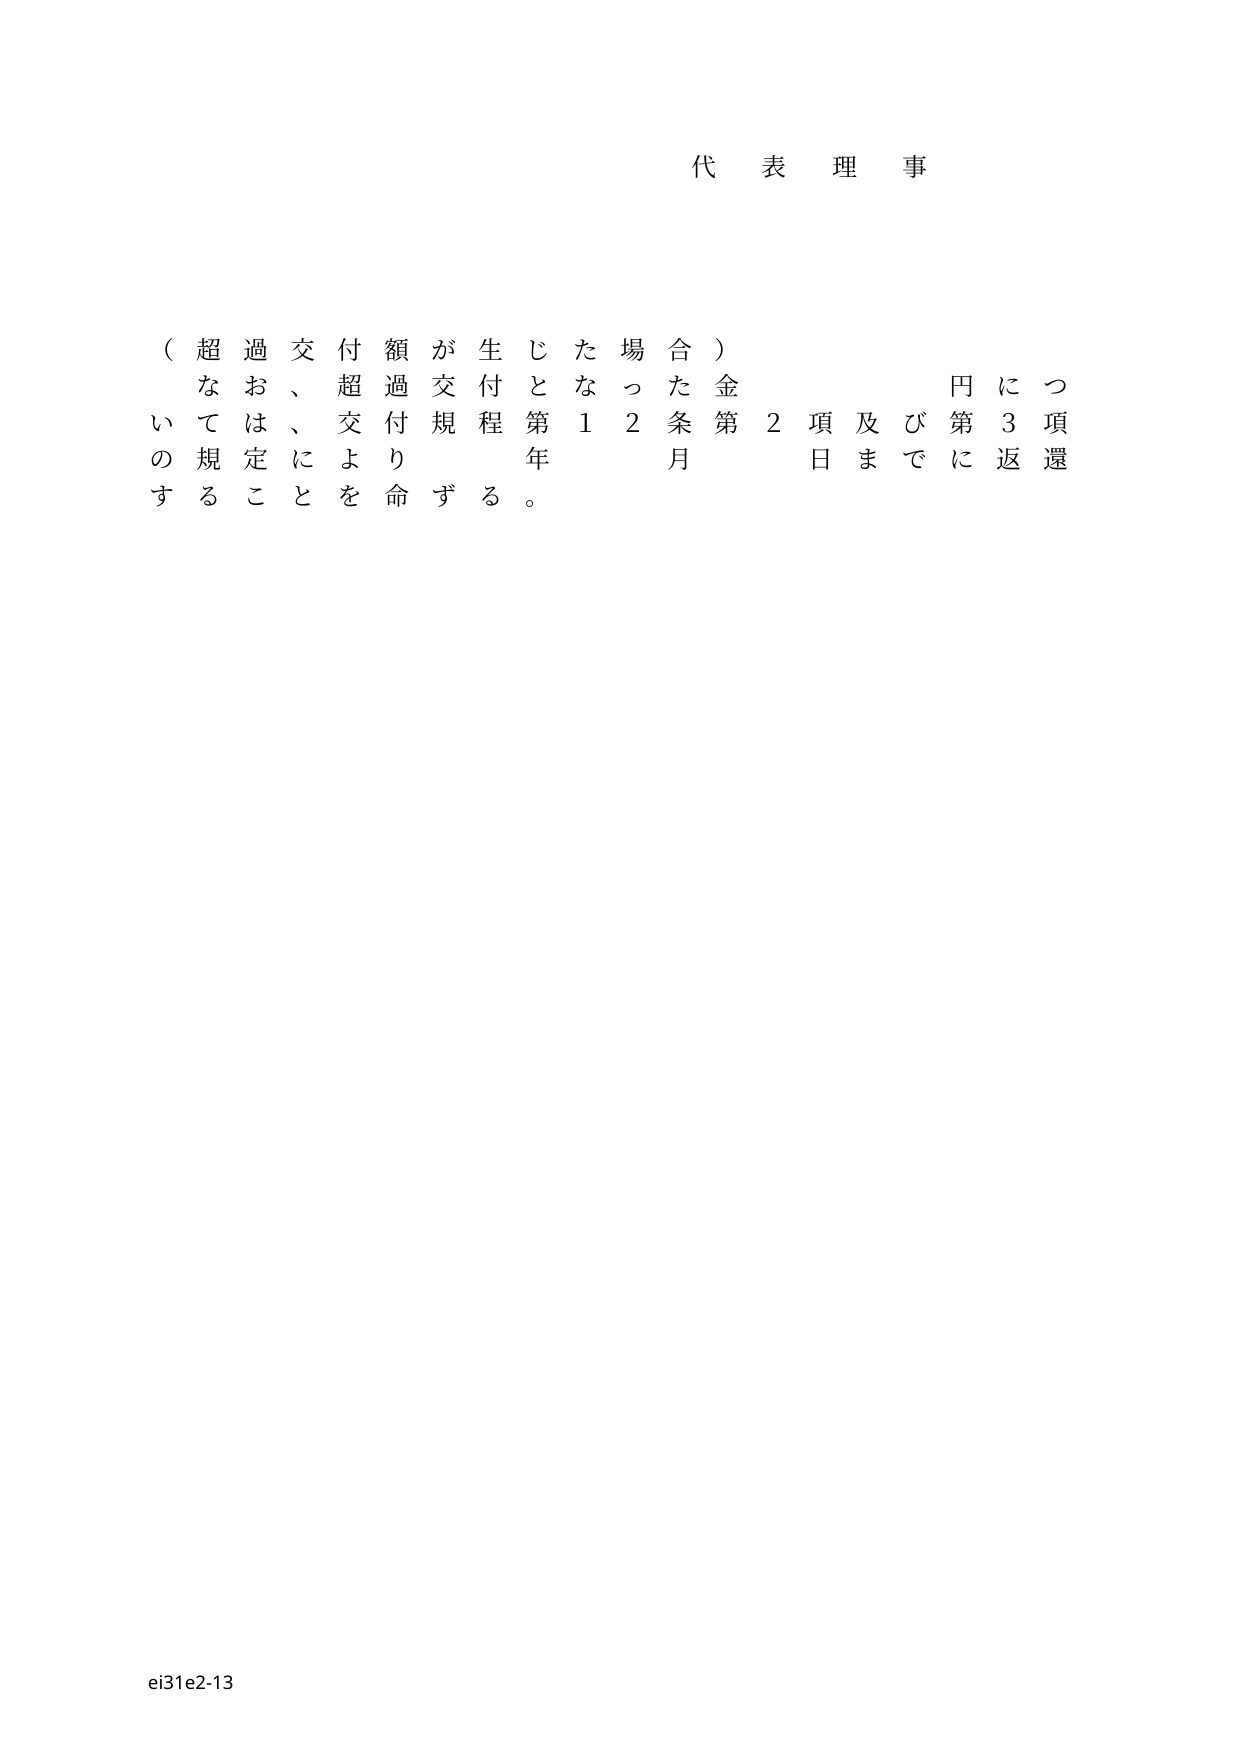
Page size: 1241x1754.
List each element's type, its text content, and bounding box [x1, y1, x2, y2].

text （超過交付額が生じた場合） [149, 330, 1091, 367]
text 代 表 理 事 [149, 148, 1091, 184]
text なお、超過交付となった金 円については、交付規程第１２条第２項及び第３項の規定により 年 月 日までに返還することを命ずる。 [149, 367, 1091, 512]
